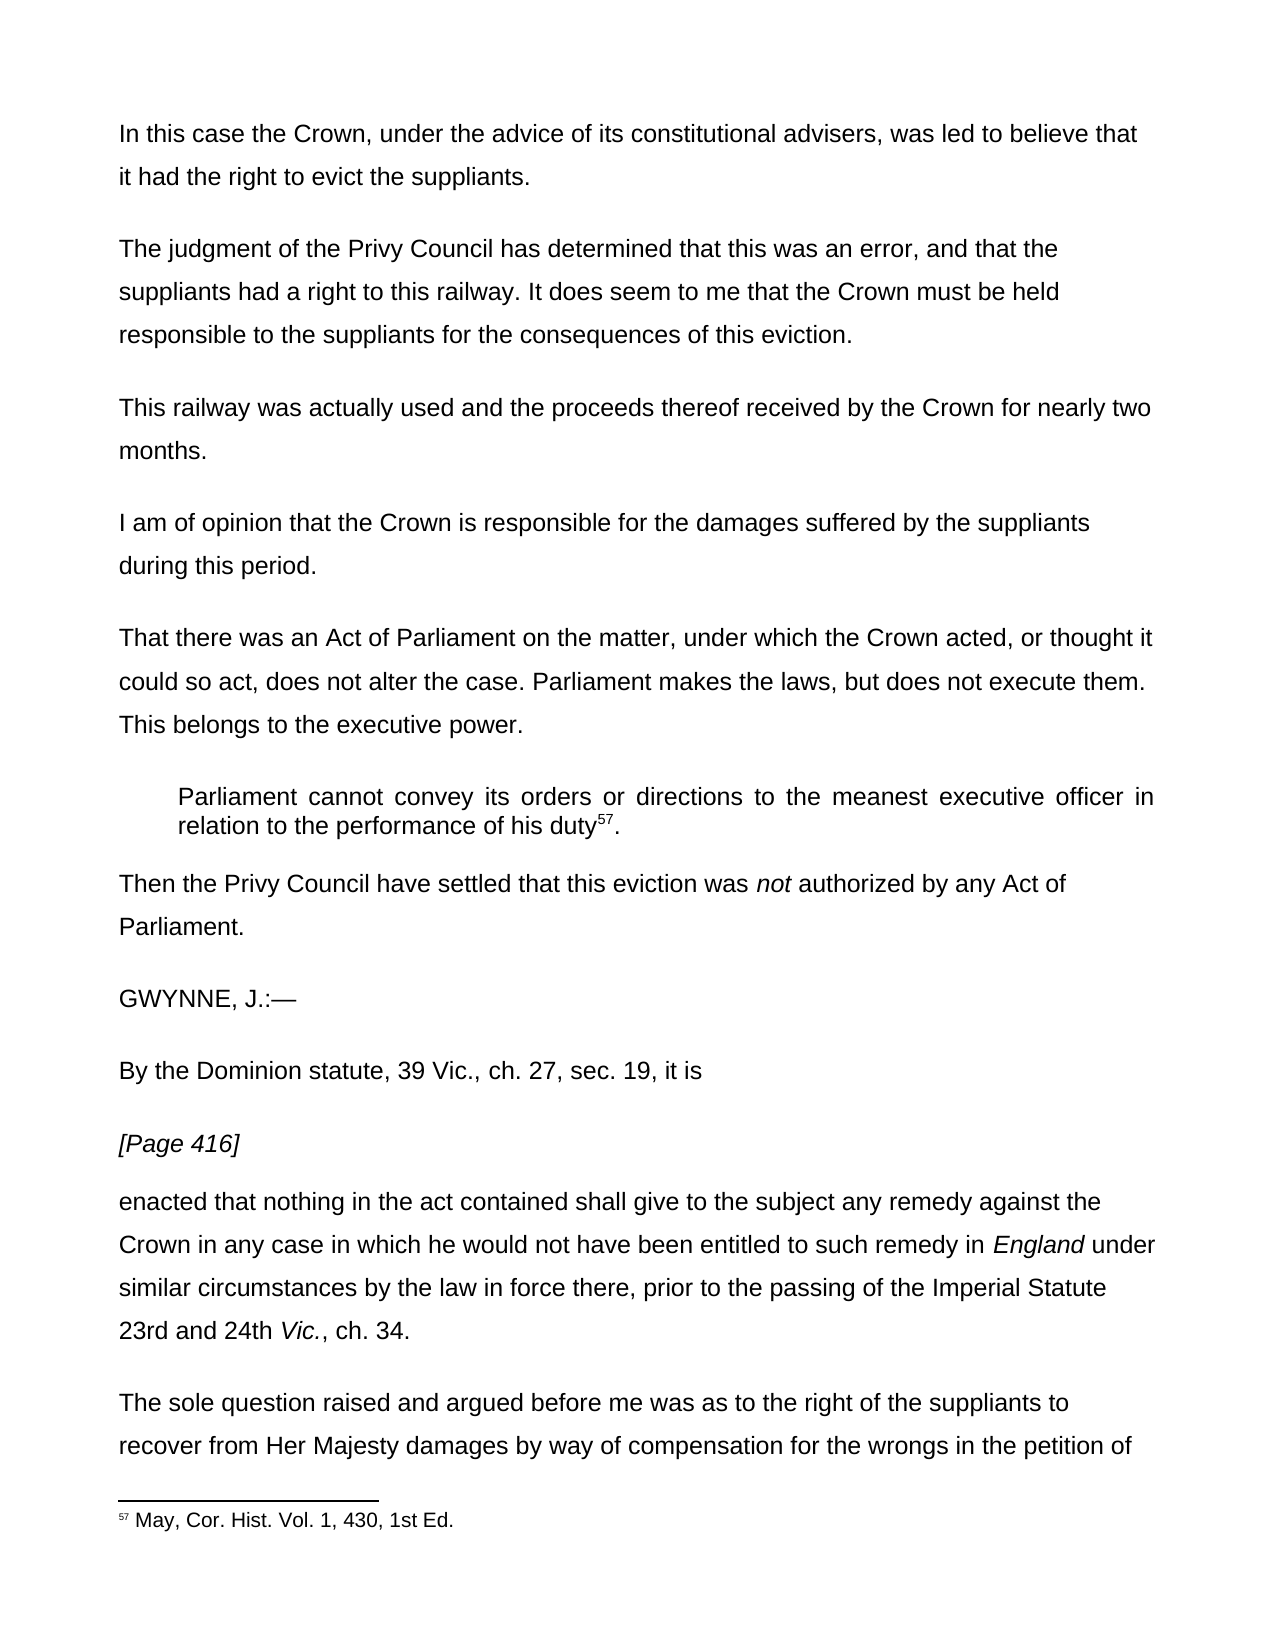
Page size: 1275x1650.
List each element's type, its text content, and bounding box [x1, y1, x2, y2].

text I am of opinion that the Crown is responsible for the damages suffered by the suppliants during this period. [118, 508, 1156, 580]
text GWYNNE, J.:— [118, 984, 1156, 1013]
text In this case the Crown, under the advice of its constitutional advisers, was led to believe that it had the right to evict the suppliants. [118, 118, 1156, 190]
text The judgment of the Privy Council has determined that this was an error, and that the suppliants had a right to this railway. It does seem to me that the Crown must be held responsible to the suppliants for the consequences of this eviction. [118, 234, 1156, 349]
text That there was an Act of Parliament on the matter, under which the Crown acted, or thought it could so act, does not alter the case. Parliament makes the laws, but does not execute them. This belongs to the executive power. [118, 623, 1156, 738]
text By the Dominion statute, 39 Vic., ch. 27, sec. 19, it is [118, 1056, 1156, 1085]
text Then the Privy Council have settled that this eviction was not authorized by any Act of Parliament. [118, 868, 1156, 940]
text Parliament cannot convey its orders or directions to the meanest executive officer in relation to the performance of his duty. [178, 782, 1156, 839]
text This railway was actually used and the proceeds thereof received by the Crown for nearly two months. [118, 392, 1156, 464]
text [118, 1388, 1156, 1460]
text [Page 416] [118, 1128, 1156, 1157]
text enacted that nothing in the act contained shall give to the subject any remedy against the Crown in any case in which he would not have been entitled to such remedy in England under similar circumstances by the law in force there, prior to the passing of the Imperial Statute 23rd and 24th Vic., ch. 34. [118, 1186, 1156, 1344]
